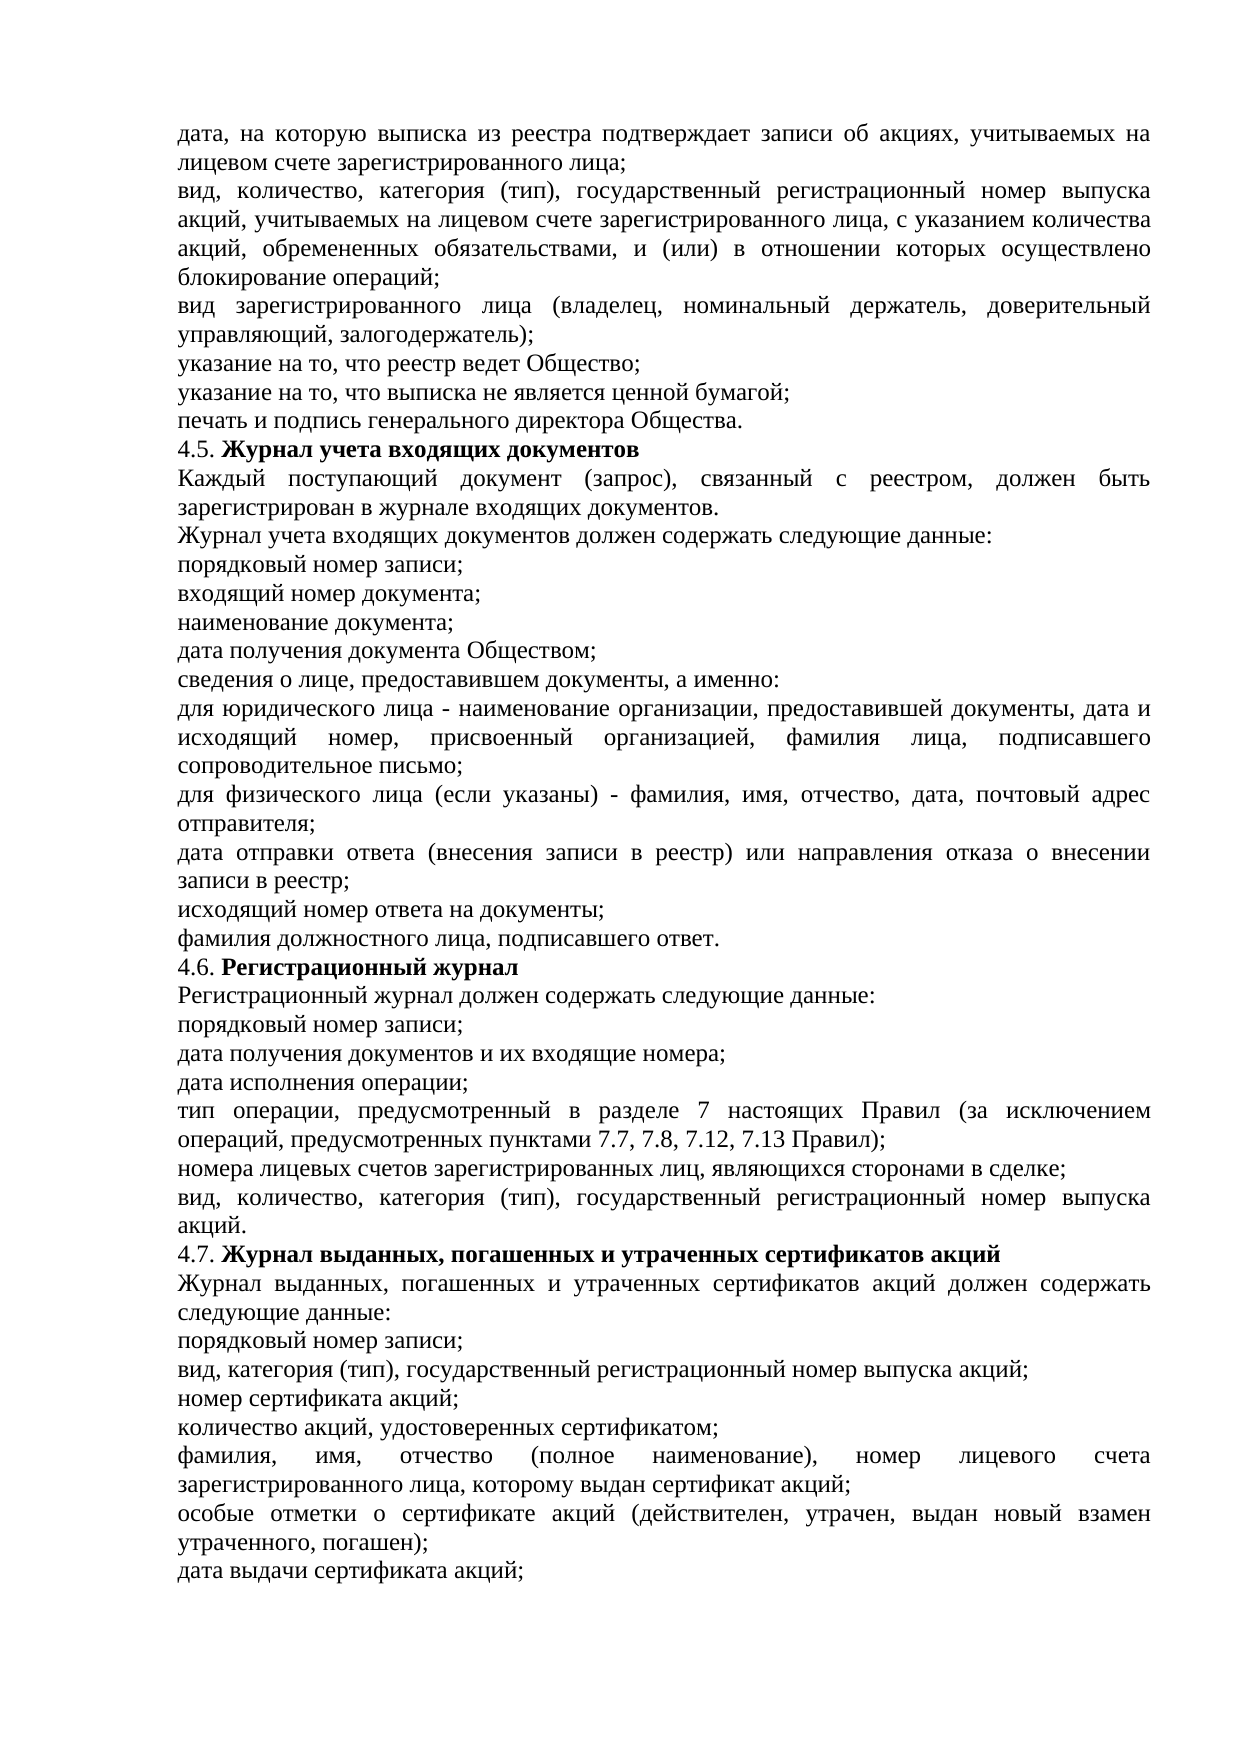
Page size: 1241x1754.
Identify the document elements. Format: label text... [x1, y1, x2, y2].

text порядковый номер записи; [177, 1009, 1152, 1038]
text дата, на которую выписка из реестра подтверждает записи об акциях, учитываемых на лицевом счете зарегистрированного лица; [177, 118, 1152, 176]
text 4.6. Регистрационный журнал [177, 952, 1152, 981]
text вид, категория (тип), государственный регистрационный номер выпуска акций; [177, 1354, 1152, 1383]
text номер сертификата акций; [177, 1383, 1152, 1412]
text порядковый номер записи; [177, 549, 1152, 578]
text указание на то, что выписка не является ценной бумагой; [177, 377, 1152, 406]
text входящий номер документа; [177, 578, 1152, 607]
text вид, количество, категория (тип), государственный регистрационный номер выпуска акций. [177, 1182, 1152, 1239]
text исходящий номер ответа на документы; [177, 894, 1152, 923]
text Регистрационный журнал должен содержать следующие данные: [177, 981, 1152, 1009]
text указание на то, что реестр ведет Общество; [177, 348, 1152, 377]
text дата получения документа Обществом; [177, 636, 1152, 664]
text Журнал выданных, погашенных и утраченных сертификатов акций должен содержать следующие данные: [177, 1268, 1152, 1326]
text номера лицевых счетов зарегистрированных лиц, являющихся сторонами в сделке; [177, 1153, 1152, 1182]
text дата выдачи сертификата акций; [177, 1556, 1152, 1584]
text количество акций, удостоверенных сертификатом; [177, 1412, 1152, 1441]
text вид зарегистрированного лица (владелец, номинальный держатель, доверительный управляющий, залогодержатель); [177, 291, 1152, 348]
text Каждый поступающий документ (запрос), связанный с реестром, должен быть зарегистрирован в журнале входящих документов. [177, 463, 1152, 521]
text дата исполнения операции; [177, 1067, 1152, 1096]
text вид, количество, категория (тип), государственный регистрационный номер выпуска акций, учитываемых на лицевом счете зарегистрированного лица, с указанием количества акций, обремененных обязательствами, и (или) в отношении которых осуществлено блокирование операций; [177, 176, 1152, 291]
text сведения о лице, предоставившем документы, а именно: [177, 664, 1152, 693]
text тип операции, предусмотренный в разделе 7 настоящих Правил (за исключением операций, предусмотренных пунктами 7.7, 7.8, 7.12, 7.13 Правил); [177, 1096, 1152, 1153]
text фамилия, имя, отчество (полное наименование), номер лицевого счета зарегистрированного лица, которому выдан сертификат акций; [177, 1441, 1152, 1498]
text 4.7. Журнал выданных, погашенных и утраченных сертификатов акций [177, 1239, 1152, 1268]
text дата получения документов и их входящие номера; [177, 1038, 1152, 1067]
text порядковый номер записи; [177, 1326, 1152, 1354]
text дата отправки ответа (внесения записи в реестр) или направления отказа о внесении записи в реестр; [177, 837, 1152, 894]
text для юридического лица - наименование организации, предоставившей документы, дата и исходящий номер, присвоенный организацией, фамилия лица, подписавшего сопроводительное письмо; [177, 693, 1152, 779]
text особые отметки о сертификате акций (действителен, утрачен, выдан новый взамен утраченного, погашен); [177, 1498, 1152, 1556]
text наименование документа; [177, 607, 1152, 636]
text печать и подпись генерального директора Общества. [177, 406, 1152, 434]
text фамилия должностного лица, подписавшего ответ. [177, 923, 1152, 952]
text Журнал учета входящих документов должен содержать следующие данные: [177, 521, 1152, 549]
text 4.5. Журнал учета входящих документов [177, 434, 1152, 463]
text для физического лица (если указаны) - фамилия, имя, отчество, дата, почтовый адрес отправителя; [177, 779, 1152, 837]
